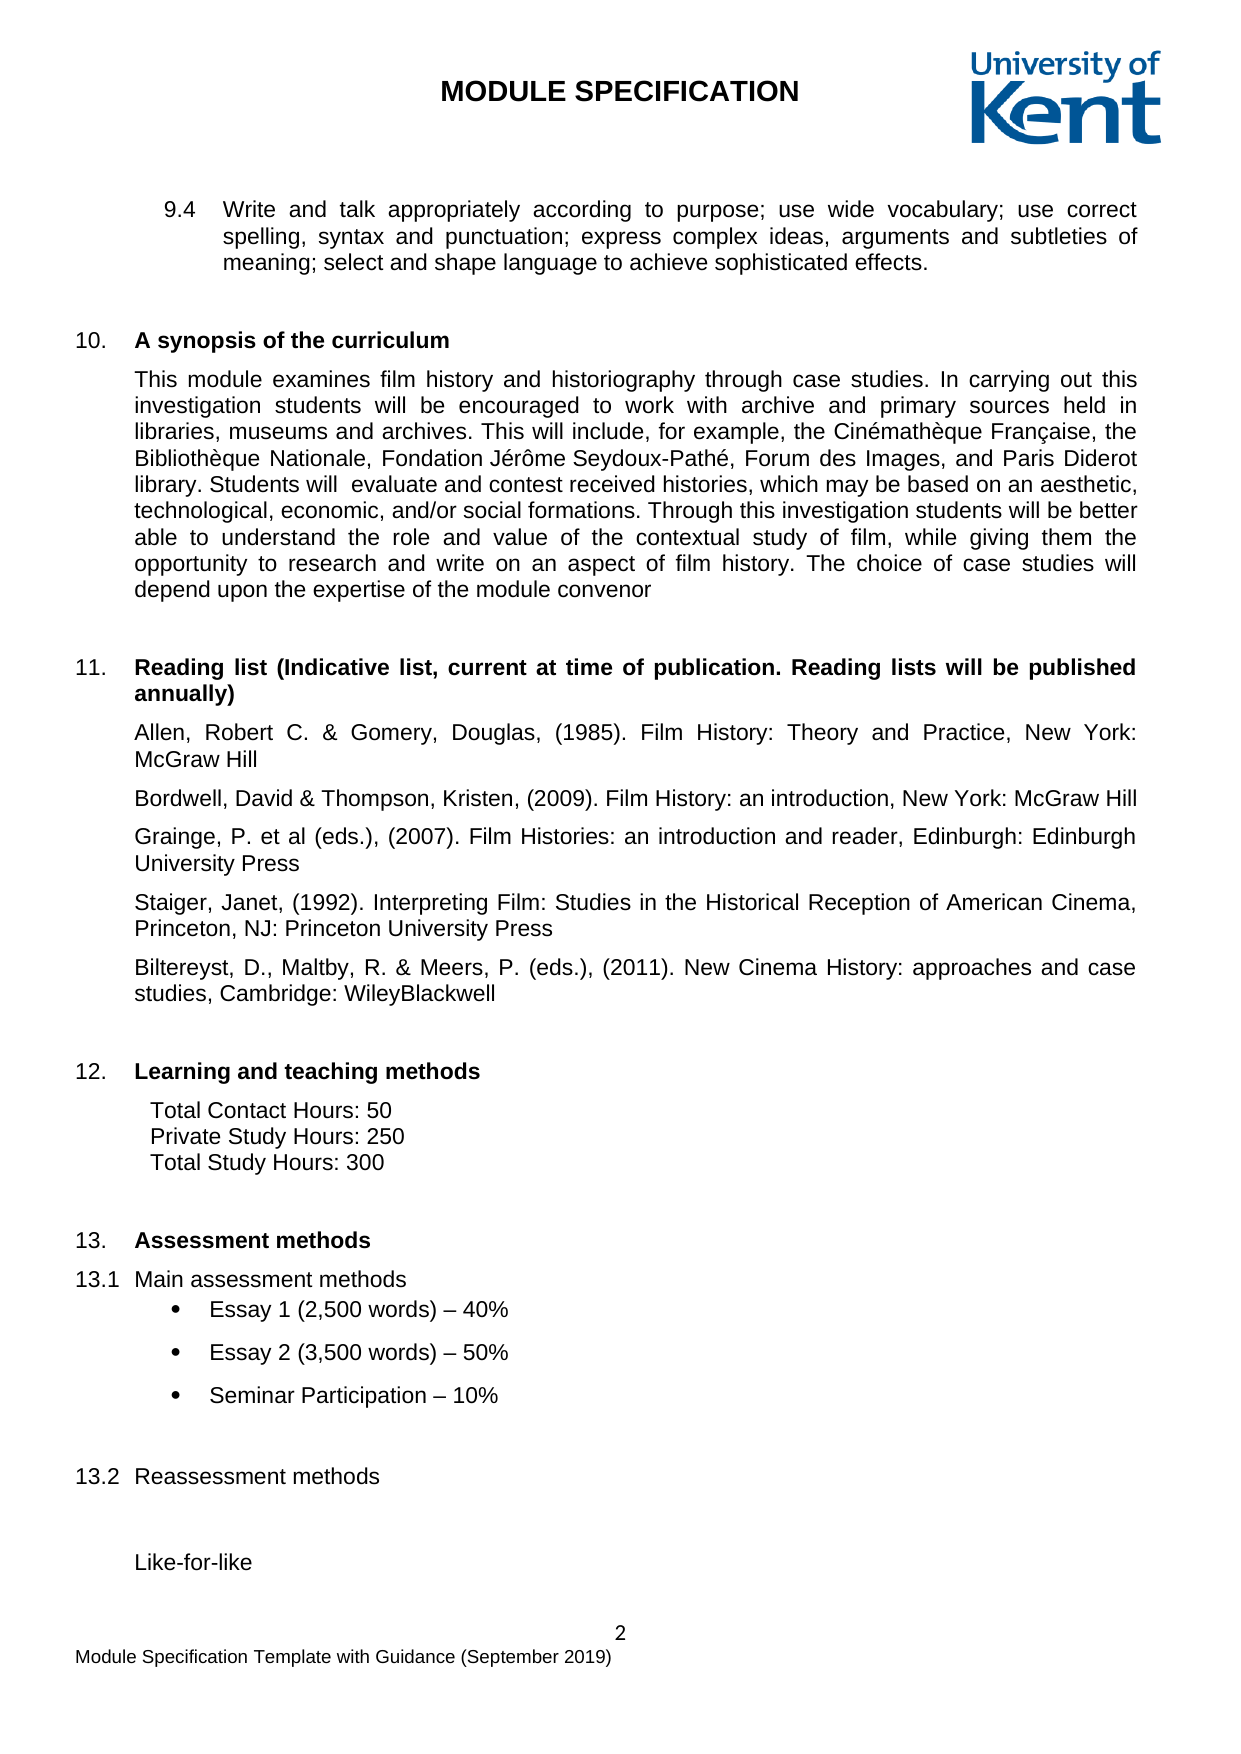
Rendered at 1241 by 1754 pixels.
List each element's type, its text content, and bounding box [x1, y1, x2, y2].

text This module examines film history and historiography through case studies. In carrying out this investigation students will be encouraged to work with archive and primary sources held in libraries, museums and archives. This will include, for example, the Cinémathèque Française, the Bibliothèque Nationale, Fondation Jérôme Seydoux-Pathé, Forum des Images, and Paris Diderot library. Students will evaluate and contest received histories, which may be based on an aesthetic, technological, economic, and/or social formations. Through this investigation students will be better able to understand the role and value of the contextual study of film, while giving them the opportunity to research and write on an aspect of film history. The choice of case studies will depend upon the expertise of the module convenor [134, 366, 1138, 603]
list Main assessment methods [75, 1266, 1165, 1292]
text Staiger, Janet, (1992). Interpreting Film: Studies in the Historical Reception of American Cinema, Princeton, NJ: Princeton University Press [134, 888, 1138, 941]
list A synopsis of the curriculum [75, 327, 1138, 353]
text Like-for-like [134, 1548, 1138, 1575]
text Grainge, P. et al (eds.), (2007). Film Histories: an introduction and reader, Edinburgh: Edinburgh University Press [134, 823, 1138, 876]
list Learning and teaching methods [75, 1058, 1138, 1084]
picture [970, 48, 1163, 145]
text Biltereyst, D., Maltby, R. & Meers, P. (eds.), (2011). New Cinema History: approaches and case studies, Cambridge: WileyBlackwell [134, 954, 1138, 1006]
list Essay 1 (2,500 words) – 40% [172, 1296, 1138, 1322]
list Total Contact Hours: 50 [150, 1097, 1138, 1123]
list Total Study Hours: 300 [150, 1149, 1138, 1176]
text Bordwell, David & Thompson, Kristen, (2009). Film History: an introduction, New York: McGraw Hill [134, 784, 1138, 811]
list Seminar Participation – 10% [172, 1382, 1138, 1408]
text 9.4 Write and talk appropriately according to purpose; use wide vocabulary; use correct spelling, syntax and punctuation; express complex ideas, arguments and subtleties of meaning; select and shape language to achieve sophisticated effects. [164, 196, 1138, 275]
list Private Study Hours: 250 [150, 1123, 1138, 1149]
list Reading list (Indicative list, current at time of publication. Reading lists will be published annually) [75, 654, 1138, 707]
text 13.2 Reassessment methods [75, 1463, 1165, 1489]
list Essay 2 (3,500 words) – 50% [172, 1339, 1138, 1365]
list Assessment methods [75, 1227, 1138, 1253]
text Allen, Robert C. & Gomery, Douglas, (1985). Film History: Theory and Practice, New York: McGraw Hill [134, 719, 1138, 772]
